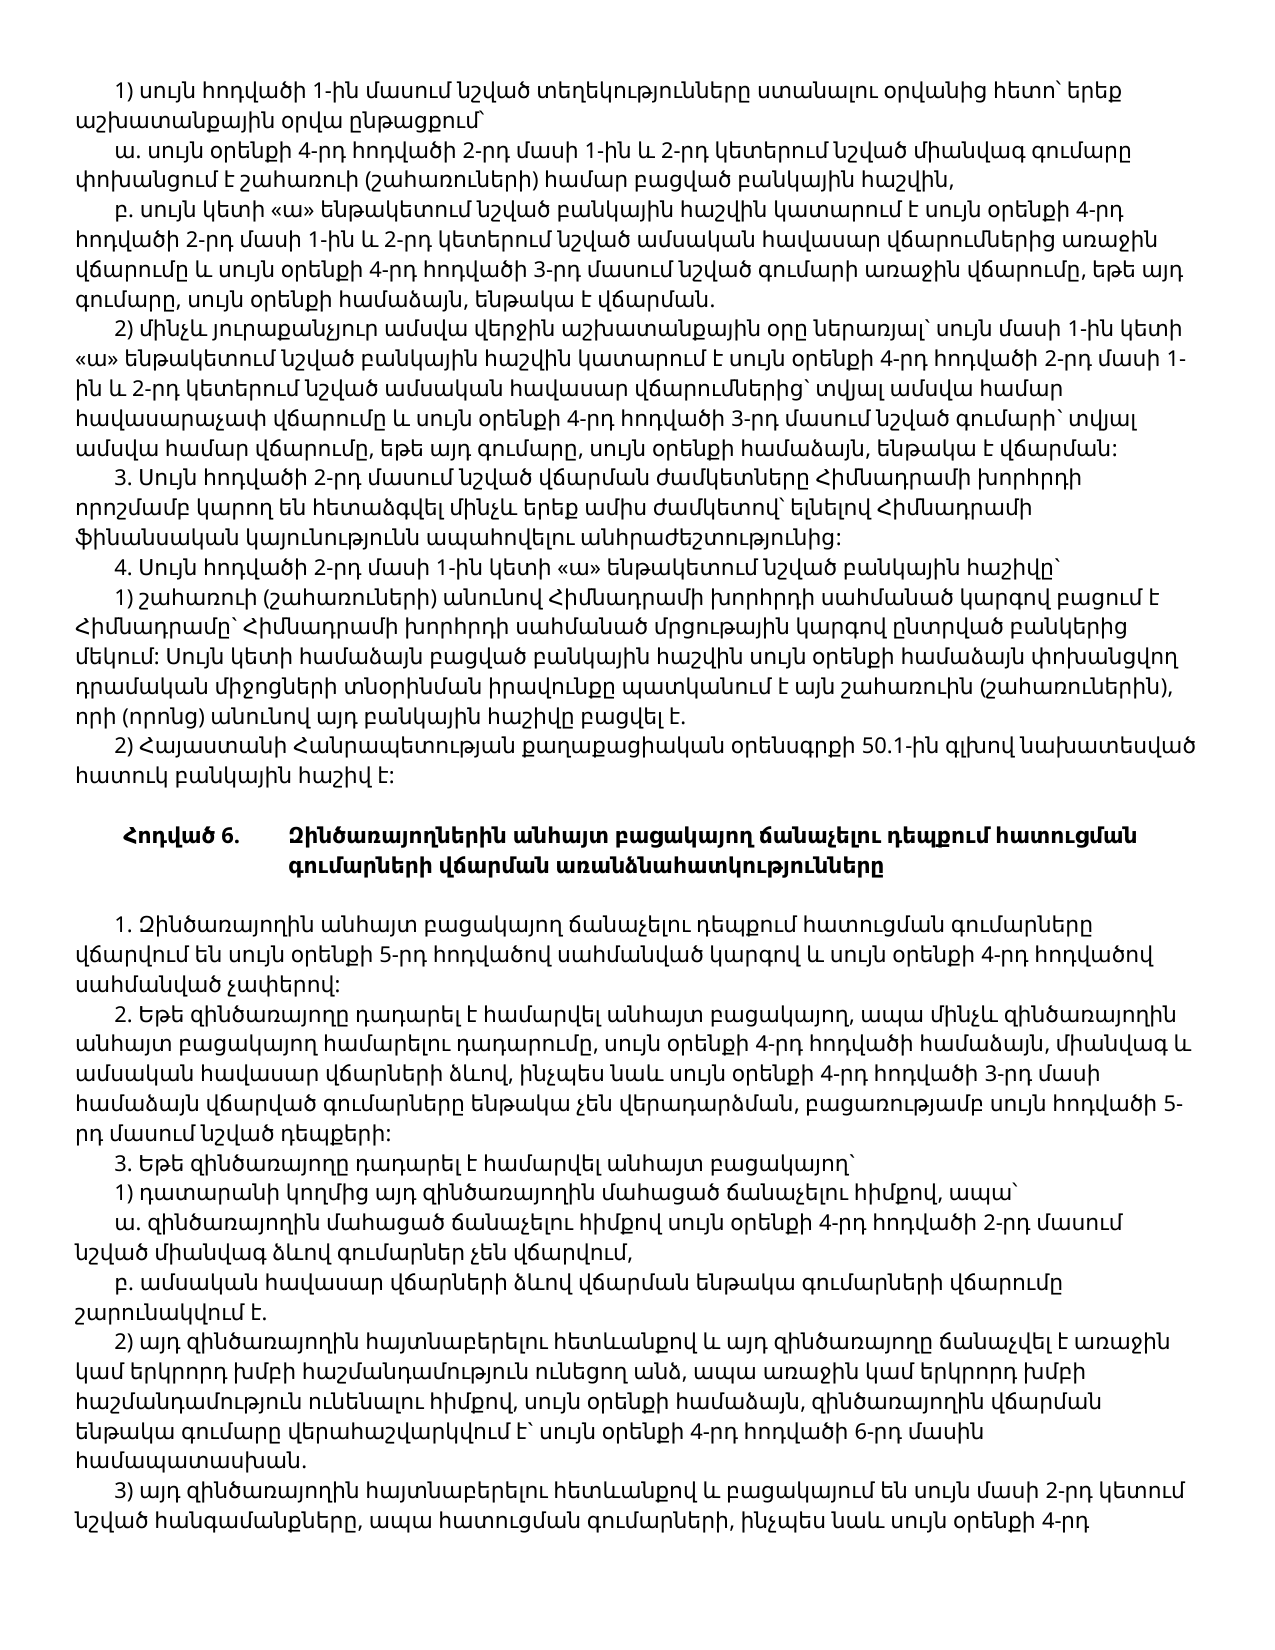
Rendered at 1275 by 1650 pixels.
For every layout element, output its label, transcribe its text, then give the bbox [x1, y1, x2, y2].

text ա. զինծառայողին մահացած ճանաչելու հիմքով սույն օրենքի 4-րդ հոդվածի 2-րդ մասում նշված միանվագ ձևով գումարներ չեն վճարվում, [75, 1207, 1200, 1267]
table_header Զինծառայողներին անհայտ բացակայող ճանաչելու դեպքում հատուցման գումարների վճարման առանձնահատկությունները [288, 820, 1200, 879]
text 3. Եթե զինծառայողը դադարել է համարվել անհայտ բացակայող` [75, 1147, 1200, 1177]
text 1) սույն հոդվածի 1-ին մասում նշված տեղեկությունները ստանալու օրվանից հետո՝ երեք աշխատանքային օրվա ընթացքում՝ [75, 75, 1200, 134]
text 1. Զինծառայողին անհայտ բացակայող ճանաչելու դեպքում հատուցման գումարները վճարվում են սույն օրենքի 5-րդ հոդվածով սահմանված կարգով և սույն օրենքի 4-րդ հոդվածով սահմանված չափերով: [75, 909, 1200, 998]
text բ. սույն կետի «ա» ենթակետում նշված բանկային հաշվին կատարում է սույն օրենքի 4-րդ հոդվածի 2-րդ մասի 1-ին և 2-րդ կետերում նշված ամսական հավասար վճարումներից առաջին վճարումը և սույն օրենքի 4-րդ հոդվածի 3-րդ մասում նշված գումարի առաջին վճարումը, եթե այդ գումարը, սույն օրենքի համաձայն, ենթակա է վճարման. [75, 194, 1200, 313]
text 2. Եթե զինծառայողը դադարել է համարվել անհայտ բացակայող, ապա մինչև զինծառայողին անհայտ բացակայող համարելու դադարումը, սույն օրենքի 4-րդ հոդվածի համաձայն, միանվագ և ամսական հավասար վճարների ձևով, ինչպես նաև սույն օրենքի 4-րդ հոդվածի 3-րդ մասի համաձայն վճարված գումարները ենթակա չեն վերադարձման, բացառությամբ սույն հոդվածի 5-րդ մասում նշված դեպքերի: [75, 998, 1200, 1147]
text բ. ամսական հավասար վճարների ձևով վճարման ենթակա գումարների վճարումը շարունակվում է. [75, 1267, 1200, 1326]
text 4. Սույն հոդվածի 2-րդ մասի 1-ին կետի «ա» ենթակետում նշված բանկային հաշիվը` [75, 552, 1200, 581]
text 1) շահառուի (շահառուների) անունով Հիմնադրամի խորհրդի սահմանած կարգով բացում է Հիմնադրամը` Հիմնադրամի խորհրդի սահմանած մրցութային կարգով ընտրված բանկերից մեկում: Սույն կետի համաձայն բացված բանկային հաշվին սույն օրենքի համաձայն փոխանցվող դրամական միջոցների տնօրինման իրավունքը պատկանում է այն շահառուին (շահառուներին), որի (որոնց) անունով այդ բանկային հաշիվը բացվել է. [75, 581, 1200, 730]
text 3. Սույն հոդվածի 2-րդ մասում նշված վճարման ժամկետները Հիմնադրամի խորհրդի որոշմամբ կարող են հետաձգվել մինչև երեք ամիս ժամկետով՝ ելնելով Հիմնադրամի ֆինանսական կայունությունն ապահովելու անհրաժեշտությունից: [75, 462, 1200, 552]
text 2) այդ զինծառայողին հայտնաբերելու հետևանքով և այդ զինծառայողը ճանաչվել է առաջին կամ երկրորդ խմբի հաշմանդամություն ունեցող անձ, ապա առաջին կամ երկրորդ խմբի հաշմանդամություն ունենալու հիմքով, սույն օրենքի համաձայն, զինծառայողին վճարման ենթակա գումարը վերահաշվարկվում է` սույն օրենքի 4-րդ հոդվածի 6-րդ մասին համապատասխան. [75, 1326, 1200, 1475]
text 2) Հայաստանի Հանրապետության քաղաքացիական օրենսգրքի 50.1-ին գլխով նախատեսված հատուկ բանկային հաշիվ է: [75, 730, 1200, 790]
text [75, 1475, 1200, 1535]
text 2) մինչև յուրաքանչյուր ամսվա վերջին աշխատանքային օրը ներառյալ` սույն մասի 1-ին կետի «ա» ենթակետում նշված բանկային հաշվին կատարում է սույն օրենքի 4-րդ հոդվածի 2-րդ մասի 1-ին և 2-րդ կետերում նշված ամսական հավասար վճարումներից` տվյալ ամսվա համար հավասարաչափ վճարումը և սույն օրենքի 4-րդ հոդվածի 3-րդ մասում նշված գումարի` տվյալ ամսվա համար վճարումը, եթե այդ գումարը, սույն օրենքի համաձայն, ենթակա է վճարման: [75, 313, 1200, 462]
table_header Հոդված 6. [75, 820, 288, 879]
text ա. սույն օրենքի 4-րդ հոդվածի 2-րդ մասի 1-ին և 2-րդ կետերում նշված միանվագ գումարը փոխանցում է շահառուի (շահառուների) համար բացված բանկային հաշվին, [75, 134, 1200, 194]
text 1) դատարանի կողմից այդ զինծառայողին մահացած ճանաչելու հիմքով, ապա՝ [75, 1177, 1200, 1207]
